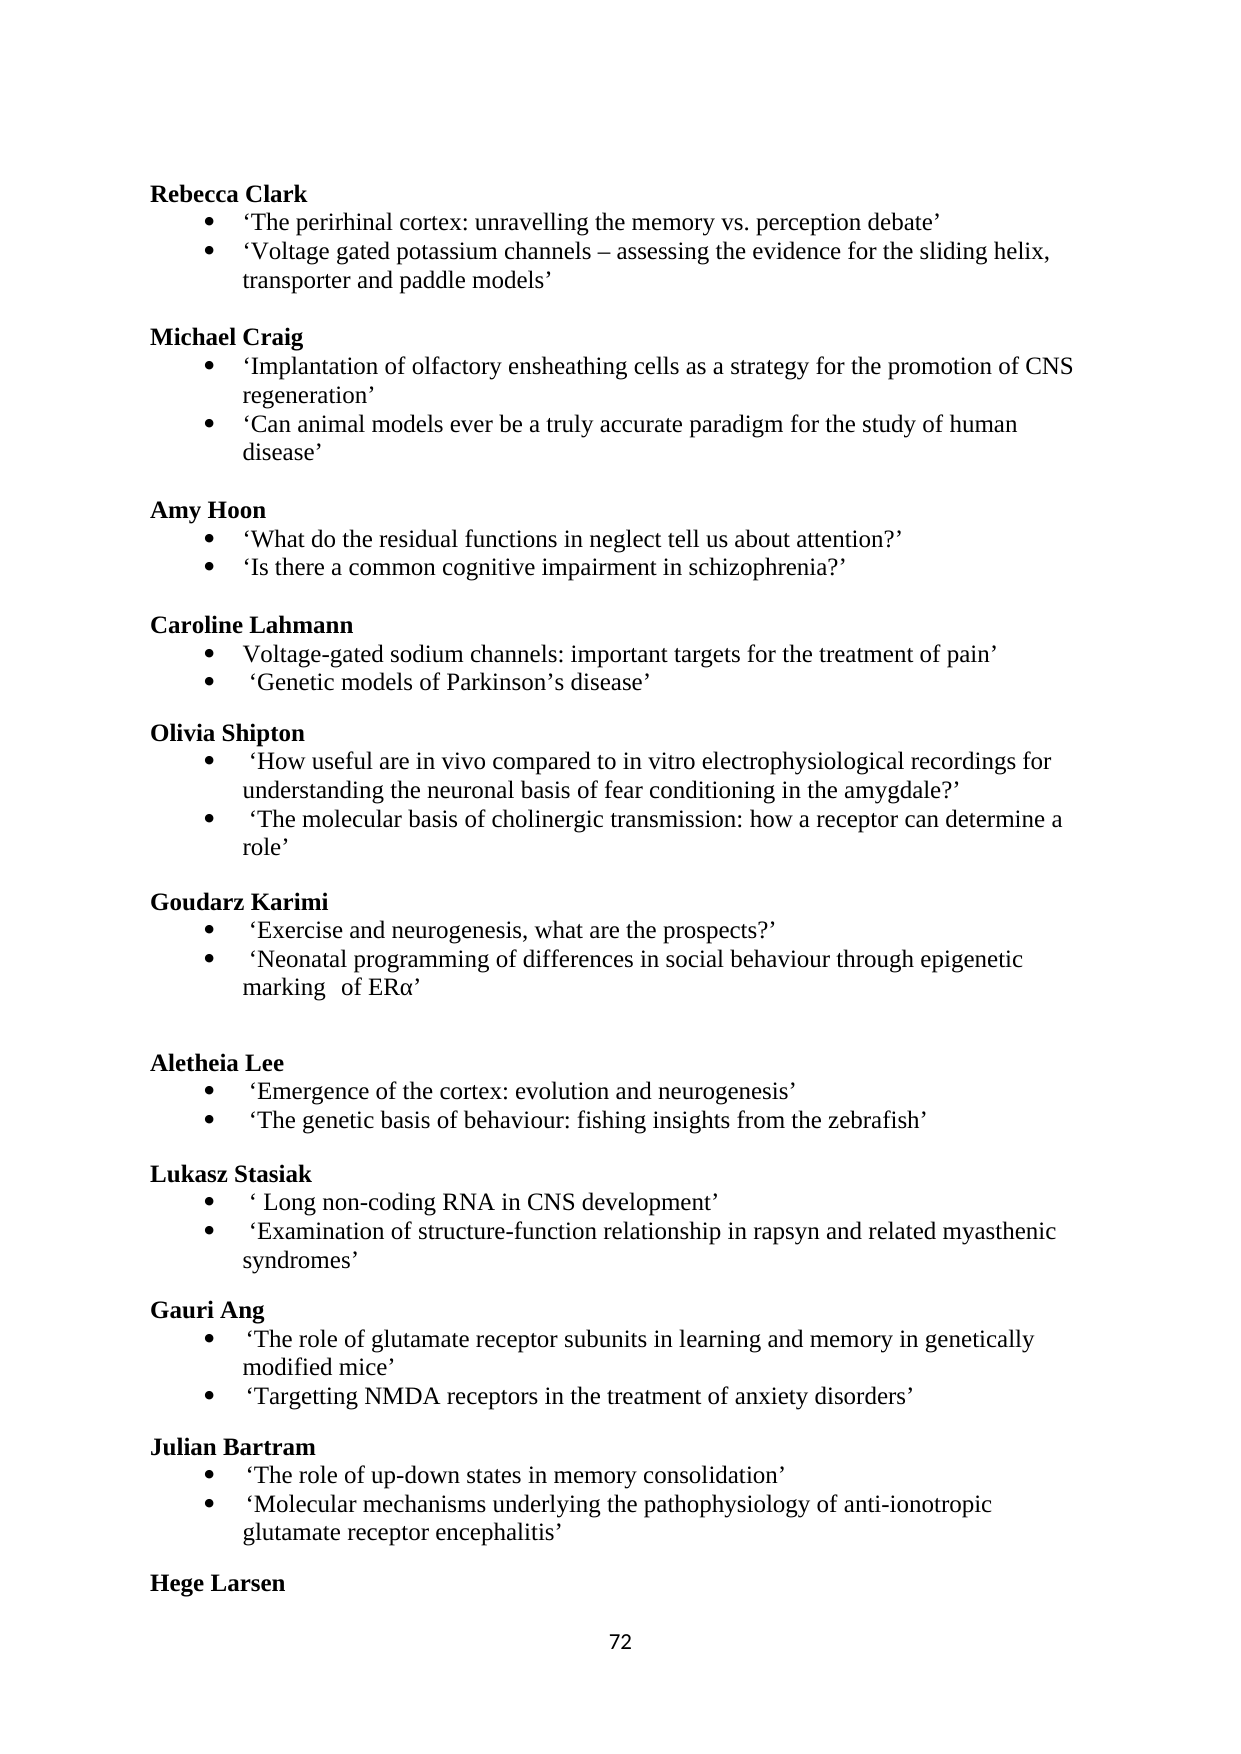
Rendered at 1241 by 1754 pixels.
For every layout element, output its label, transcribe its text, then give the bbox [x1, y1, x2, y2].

list ‘ Long non-coding RNA in CNS development’ [205, 1187, 1090, 1216]
text Amy Hoon [150, 495, 1090, 524]
list ‘The role of up-down states in memory consolidation’ [205, 1460, 1090, 1489]
text Gauri Ang [150, 1299, 1126, 1324]
list ‘Emergence of the cortex: evolution and neurogenesis’ [205, 1076, 1090, 1105]
list Voltage-gated sodium channels: important targets for the treatment of pain’ [205, 639, 1090, 667]
list ‘The molecular basis of cholinergic transmission: how a receptor can determine a role’ [205, 804, 1090, 861]
text Hege Larsen [150, 1571, 1126, 1596]
list ‘The perirhinal cortex: unravelling the memory vs. perception debate’ [205, 207, 1090, 236]
text Michael Craig [150, 322, 1090, 351]
text Olivia Shipton [150, 721, 1126, 746]
list ‘Implantation of olfactory ensheathing cells as a strategy for the promotion of CNS regeneration’ [205, 351, 1090, 409]
list ‘Is there a common cognitive impairment in schizophrenia?’ [205, 552, 1090, 581]
list ‘How useful are in vivo compared to in vitro electrophysiological recordings for understanding the neuronal basis of fear conditioning in the amygdale?’ [205, 746, 1090, 804]
list ‘Voltage gated potassium channels – assessing the evidence for the sliding helix, transporter and paddle models’ [205, 236, 1090, 294]
list ‘Molecular mechanisms underlying the pathophysiology of anti-ionotropic glutamate receptor encephalitis’ [205, 1489, 1090, 1546]
list ‘What do the residual functions in neglect tell us about attention?’ [205, 524, 1090, 552]
list ‘Genetic models of Parkinson’s disease’ [205, 667, 1090, 696]
text Goudarz Karimi [150, 890, 1126, 915]
text Rebecca Clark [150, 179, 1090, 207]
list ‘The role of glutamate receptor subunits in learning and memory in genetically modified mice’ [205, 1324, 1090, 1381]
list ‘Examination of structure-function relationship in rapsyn and related myasthenic syndromes’ [205, 1216, 1090, 1274]
list ‘Can animal models ever be a truly accurate paradigm for the study of human disease’ [205, 409, 1090, 466]
list ‘Exercise and neurogenesis, what are the prospects?’ [205, 915, 1090, 944]
list ‘Targetting NMDA receptors in the treatment of anxiety disorders’ [205, 1381, 1090, 1410]
list ‘Neonatal programming of differences in social behaviour through epigenetic marking of ERα’ [205, 944, 1090, 1001]
text Aletheia Lee [150, 1051, 1126, 1076]
text Lukasz Stasiak [150, 1162, 1126, 1187]
list ‘The genetic basis of behaviour: fishing insights from the zebrafish’ [205, 1105, 1090, 1134]
text Julian Bartram [150, 1435, 1126, 1460]
text Caroline Lahmann [150, 610, 1090, 639]
